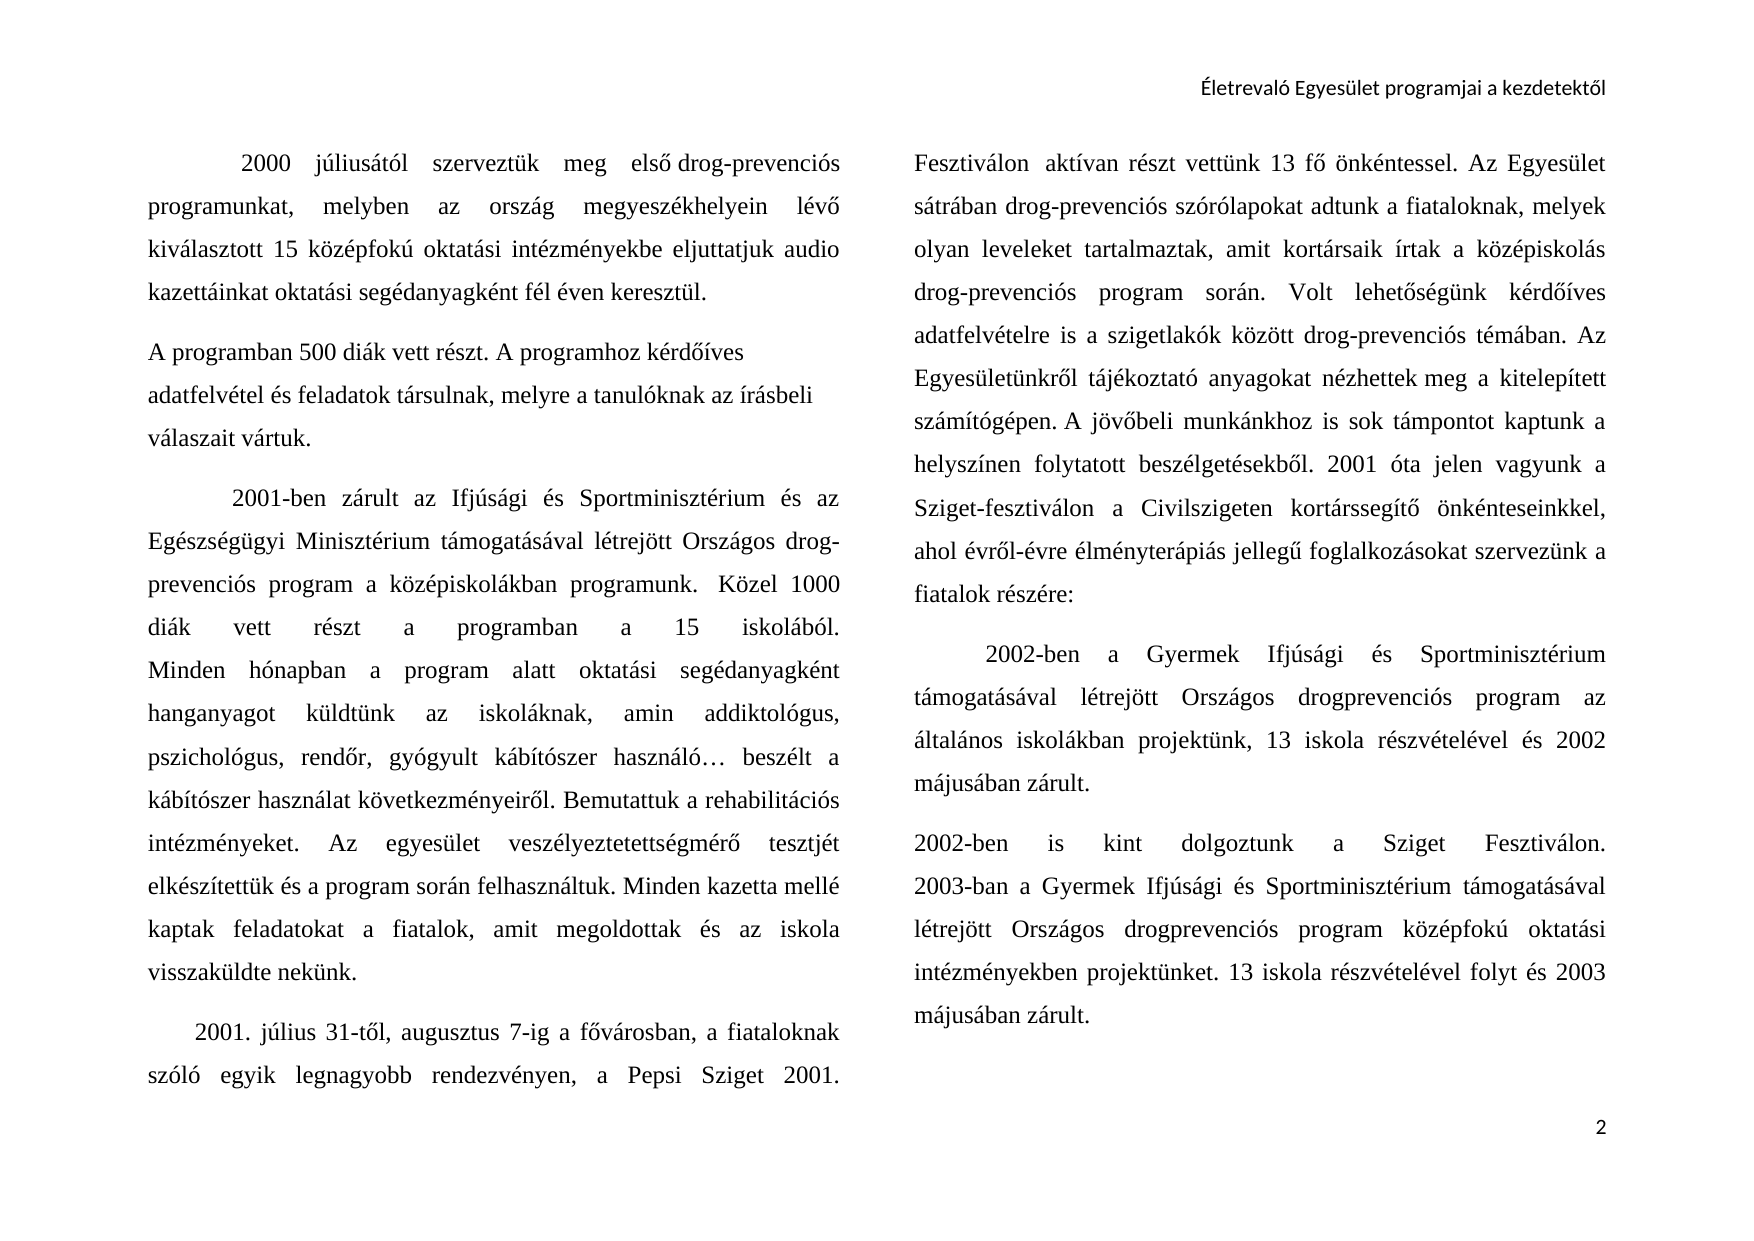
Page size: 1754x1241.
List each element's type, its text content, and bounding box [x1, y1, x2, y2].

text 2001. július 31-től, augusztus 7-ig a fővárosban, a fiataloknak szóló egyik legnagyobb rendezvényen, a Pepsi Sziget 2001. Fesztiválon aktívan részt vettünk 13 fő önkéntessel. Az Egyesület sátrában drog-prevenciós szórólapokat adtunk a fiataloknak, melyek olyan leveleket tartalmaztak, amit kortársaik írtak a középiskolás drog-prevenciós program során. Volt lehetőségünk kérdőíves adatfelvételre is a szigetlakók között drog-prevenciós témában. Az Egyesületünkről tájékoztató anyagokat nézhettek meg a kitelepített számítógépen. A jövőbeli munkánkhoz is sok támpontot kaptunk a helyszínen folytatott beszélgetésekből. 2001 óta jelen vagyunk a Sziget-fesztiválon a Civilszigeten kortárssegítő önkénteseinkkel, ahol évről-évre élményterápiás jellegű foglalkozásokat szervezünk a fiatalok részére: [914, 148, 1606, 608]
text 2001. július 31-től, augusztus 7-ig a fővárosban, a fiataloknak szóló egyik legnagyobb rendezvényen, a Pepsi Sziget 2001. Fesztiválon aktívan részt vettünk 13 fő önkéntessel. Az Egyesület sátrában drog-prevenciós szórólapokat adtunk a fiataloknak, melyek olyan leveleket tartalmaztak, amit kortársaik írtak a középiskolás drog-prevenciós program során. Volt lehetőségünk kérdőíves adatfelvételre is a szigetlakók között drog-prevenciós témában. Az Egyesületünkről tájékoztató anyagokat nézhettek meg a kitelepített számítógépen. A jövőbeli munkánkhoz is sok támpontot kaptunk a helyszínen folytatott beszélgetésekből. 2001 óta jelen vagyunk a Sziget-fesztiválon a Civilszigeten kortárssegítő önkénteseinkkel, ahol évről-évre élményterápiás jellegű foglalkozásokat szervezünk a fiatalok részére: [148, 1017, 840, 1089]
text 2002-ben is kint dolgoztunk a Sziget Fesztiválon. 2003-ban a Gyermek Ifjúsági és Sportminisztérium támogatásával létrejött Országos drogprevenciós program középfokú oktatási intézményekben projektünket. 13 iskola részvételével folyt és 2003 májusában zárult. [914, 828, 1606, 1029]
text 2002-ben a Gyermek Ifjúsági és Sportminisztérium támogatásával létrejött Országos drogprevenciós program az általános iskolákban projektünk, 13 iskola részvételével és 2002 májusában zárult. [914, 639, 1606, 797]
text 2001-ben zárult az Ifjúsági és Sportminisztérium és az Egészségügyi Minisztérium támogatásával létrejött Országos drog-prevenciós program a középiskolákban programunk. Közel 1000 diák vett részt a programban a 15 iskolából. Minden hónapban a program alatt oktatási segédanyagként hanganyagot küldtünk az iskoláknak, amin addiktológus, pszichológus, rendőr, gyógyult kábítószer használó… beszélt a kábítószer használat következményeiről. Bemutattuk a rehabilitációs intézményeket. Az egyesület veszélyeztetettségmérő tesztjét elkészítettük és a program során felhasználtuk. Minden kazetta mellé kaptak feladatokat a fiatalok, amit megoldottak és az iskola visszaküldte nekünk. [148, 483, 840, 986]
text 2000 júliusától szerveztük meg első drog-prevenciós programunkat, melyben az ország megyeszékhelyein lévő kiválasztott 15 középfokú oktatási intézményekbe eljuttatjuk audio kazettáinkat oktatási segédanyagként fél éven keresztül. [148, 148, 840, 306]
text A programban 500 diák vett részt. A programhoz kérdőíves adatfelvétel és feladatok társulnak, melyre a tanulóknak az írásbeli válaszait vártuk. [148, 337, 840, 452]
